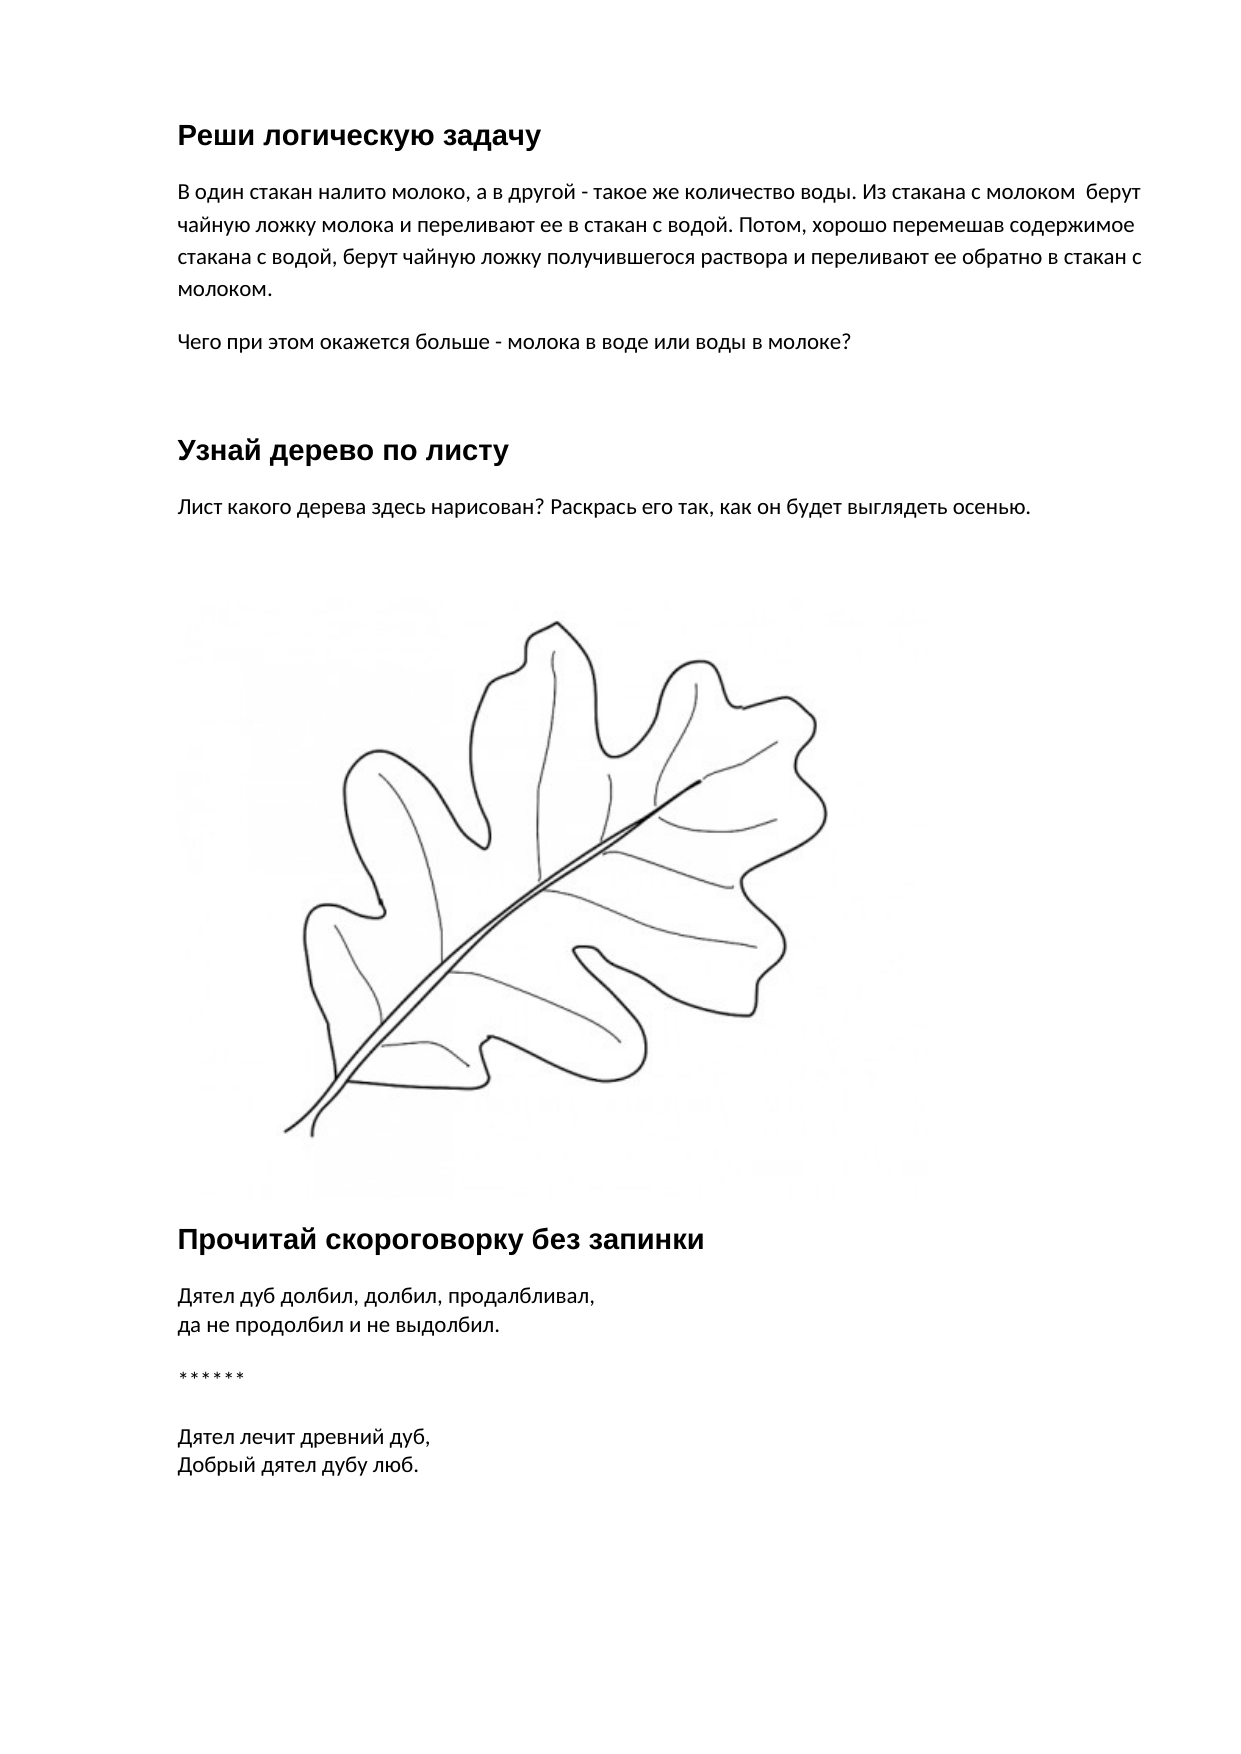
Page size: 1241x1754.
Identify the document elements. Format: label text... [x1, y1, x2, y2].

text Дятел лечит древний дуб, [177, 1422, 1152, 1450]
text да не продолбил и не выдолбил. [177, 1310, 1152, 1338]
text В один стакан налито молоко, а в другой - такое же количество воды. Из стакана с молоком берут чайную ложку молока и переливают ее в стакан с водой. Потом, хорошо перемешав содержимое стакана с водой, берут чайную ложку получившегося раствора и переливают ее обратно в стакан с молоком. [177, 177, 1152, 302]
text Добрый дятел дубу люб. [177, 1450, 1152, 1478]
text Реши логическую задачу [177, 118, 1152, 152]
text Дятел дуб долбил, долбил, продалбливал, [177, 1282, 1152, 1310]
picture [177, 598, 928, 1198]
text Чего при этом окажется больше - молока в воде или воды в молоке? [177, 327, 1152, 355]
text Прочитай скороговорку без запинки [177, 1222, 1152, 1256]
text Лист какого дерева здесь нарисован? Раскрась его так, как он будет выглядеть осенью. [177, 492, 1152, 521]
text ****** [177, 1366, 1152, 1394]
text Узнай дерево по листу [177, 433, 1152, 467]
